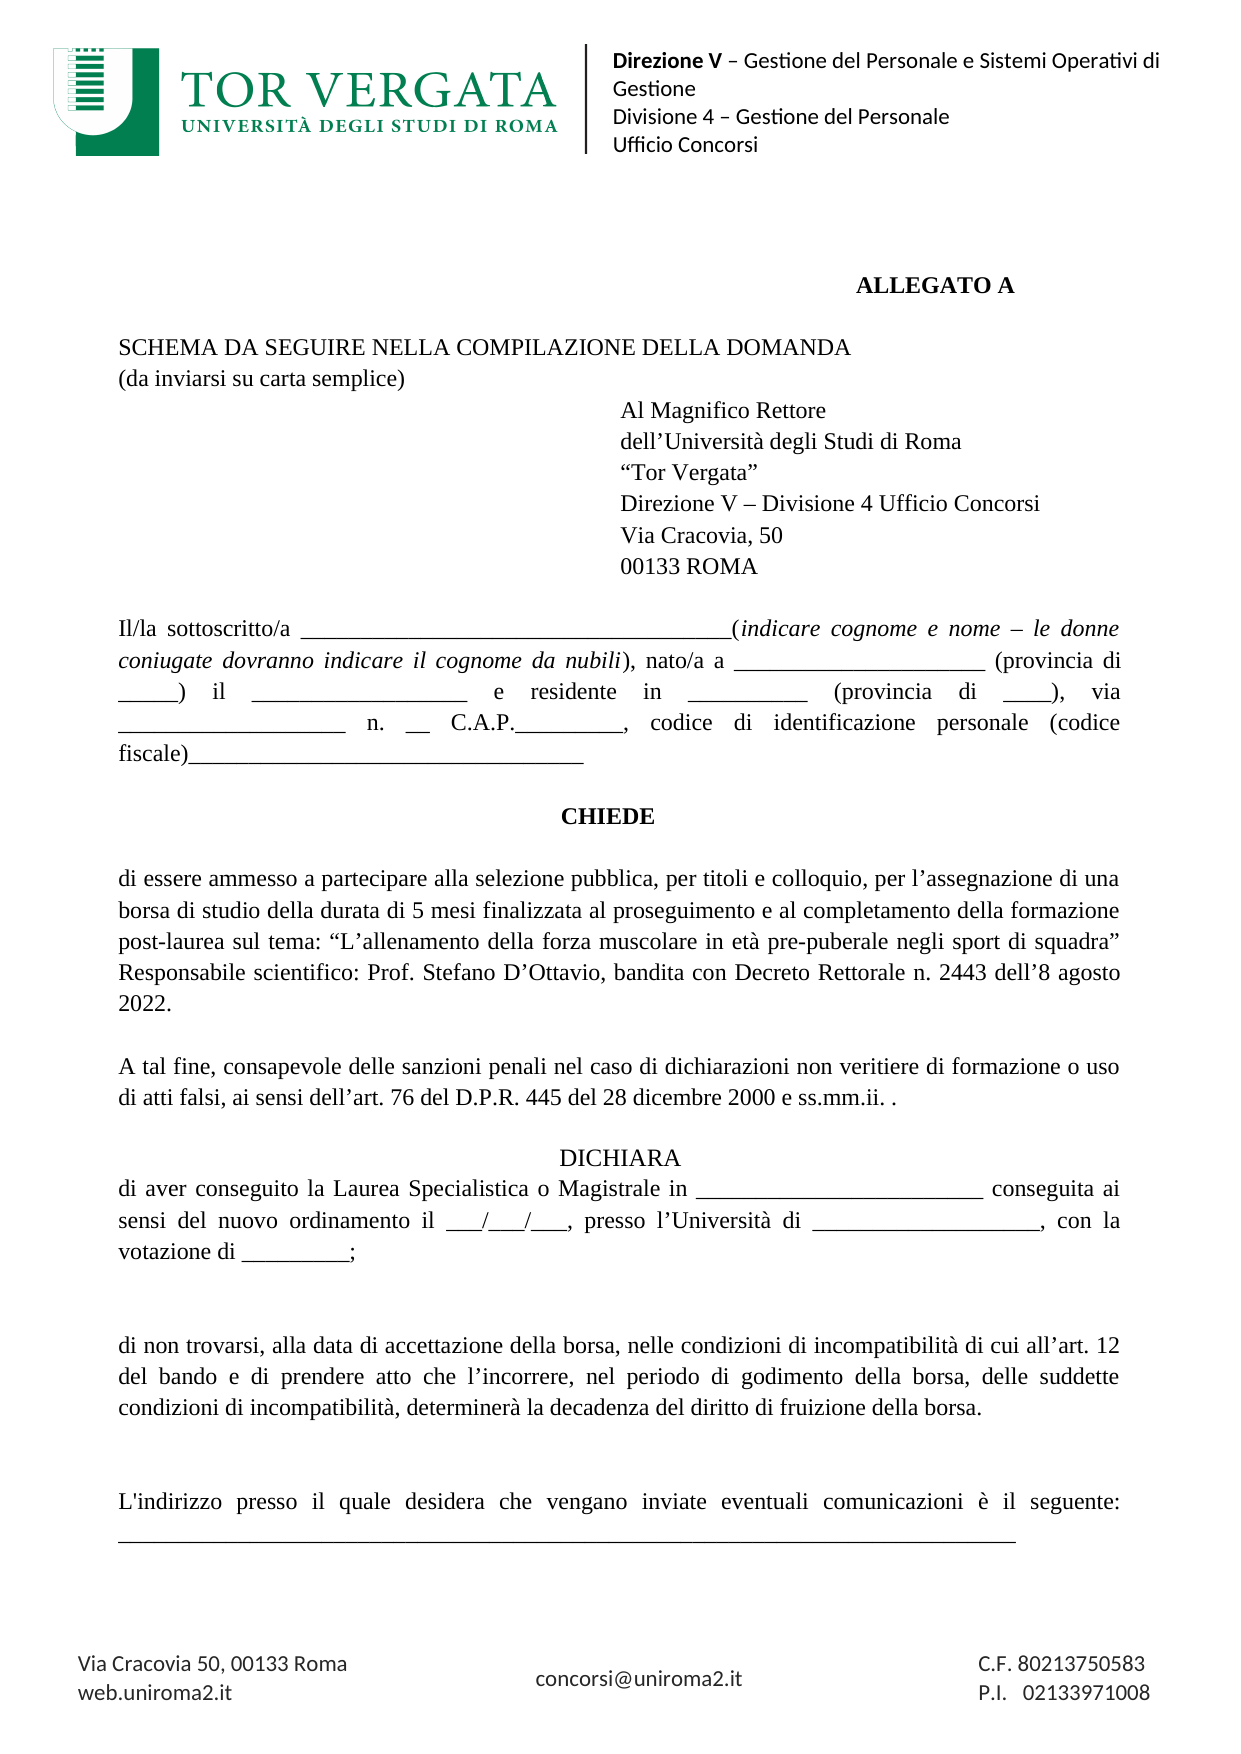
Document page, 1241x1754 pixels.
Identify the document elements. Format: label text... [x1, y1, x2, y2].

text 00133 ROMA [118, 549, 1122, 581]
picture [52, 47, 559, 157]
text ALLEGATO A [856, 268, 1122, 299]
text (da inviarsi su carta semplice) [118, 362, 1122, 393]
text “Tor Vergata” [118, 456, 1122, 487]
text Via Cracovia, 50 [118, 518, 1122, 549]
text CHIEDE [487, 799, 1122, 831]
text Direzione V – Divisione 4 Ufficio Concorsi [118, 487, 1122, 518]
text di aver conseguito la Laurea Specialistica o Magistrale in ________________________ conseguita ai sensi del nuovo ordinamento il ___/___/___, presso l’Università di ___________________, con la votazione di _________; [118, 1172, 1122, 1266]
text Al Magnifico Rettore [118, 393, 1122, 424]
text A tal fine, consapevole delle sanzioni penali nel caso di dichiarazioni non veritiere di formazione o uso di atti falsi, ai sensi dell’art. 76 del D.P.R. 445 del 28 dicembre 2000 e ss.mm.ii. . [118, 1049, 1122, 1112]
picture [584, 44, 588, 154]
text Il/la sottoscritto/a ____________________________________(indicare cognome e nome – le donne coniugate dovranno indicare il cognome da nubili), nato/a a _____________________ (provincia di _____) il __________________ e residente in __________ (provincia di ____), via ___________________ n. __ C.A.P._________, codice di identificazione personale (codice fiscale)_________________________________ [118, 612, 1122, 768]
text L'indirizzo presso il quale desidera che vengano inviate eventuali comunicazioni è il seguente: ___________________________________________________________________________ [118, 1484, 1122, 1547]
text DICHIARA [118, 1143, 1122, 1172]
text di non trovarsi, alla data di accettazione della borsa, nelle condizioni di incompatibilità di cui all’art. 12 del bando e di prendere atto che l’incorrere, nel periodo di godimento della borsa, delle suddette condizioni di incompatibilità, determinerà la decadenza del diritto di fruizione della borsa. [118, 1328, 1122, 1422]
text SCHEMA DA SEGUIRE NELLA COMPILAZIONE DELLA DOMANDA [118, 331, 1122, 362]
text dell’Università degli Studi di Roma [118, 424, 1122, 456]
text di essere ammesso a partecipare alla selezione pubblica, per titoli e colloquio, per l’assegnazione di una borsa di studio della durata di 5 mesi finalizzata al proseguimento e al completamento della formazione post-laurea sul tema: “L’allenamento della forza muscolare in età pre-puberale negli sport di squadra” Responsabile scientifico: Prof. Stefano D’Ottavio, bandita con Decreto Rettorale n. 2443 dell’8 agosto 2022. [118, 862, 1122, 1018]
